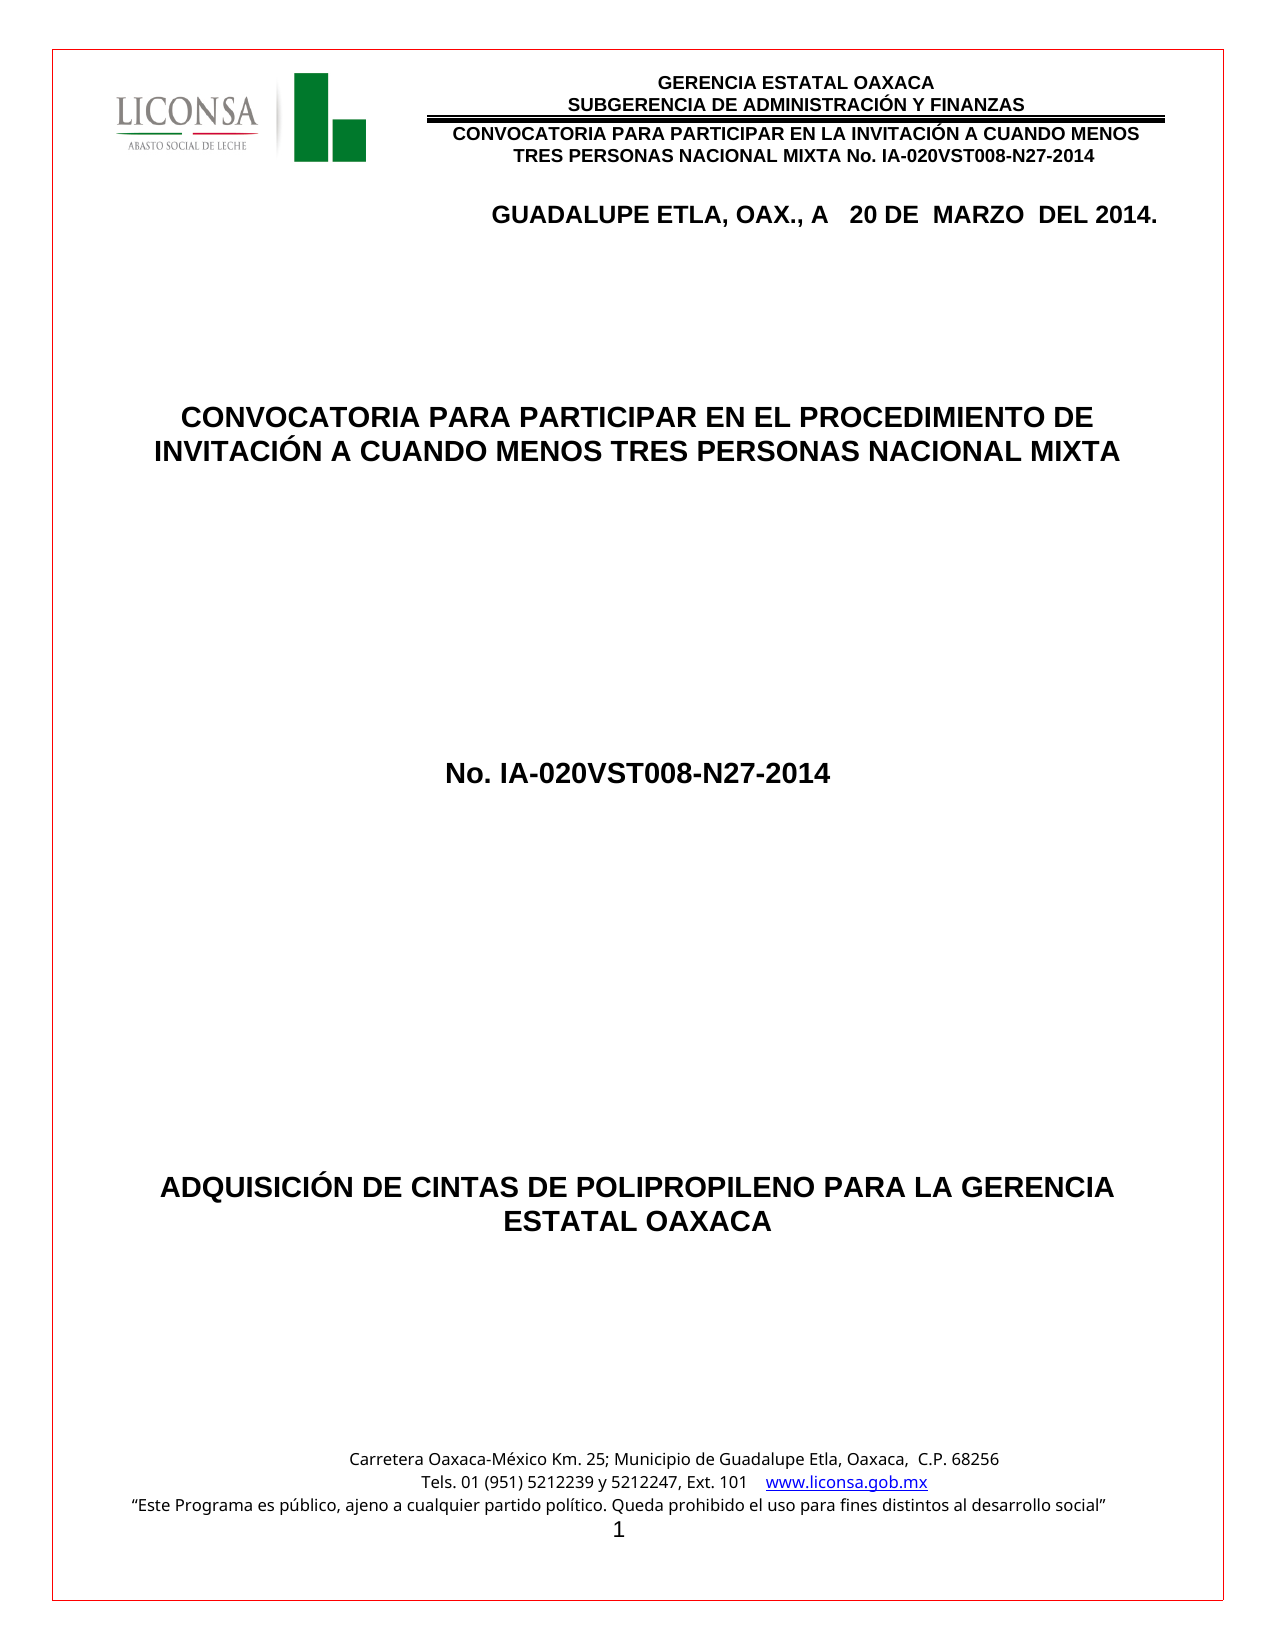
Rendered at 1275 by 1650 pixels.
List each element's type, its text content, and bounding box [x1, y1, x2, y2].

text GUADALUPE ETLA, OAX., A 20 DE MARZO DEL 2014. [117, 200, 1158, 228]
text ADQUISICIÓN DE CINTAS DE POLIPROPILENO PARA LA GERENCIA ESTATAL OAXACA [117, 1170, 1158, 1237]
picture [116, 71, 366, 166]
text No. IA-020VST008-N27-2014 [117, 756, 1158, 789]
text CONVOCATORIA PARA PARTICIPAR EN EL PROCEDIMIENTO DE INVITACIÓN A CUANDO MENOS TRES PERSONAS NACIONAL MIXTA [117, 400, 1158, 467]
